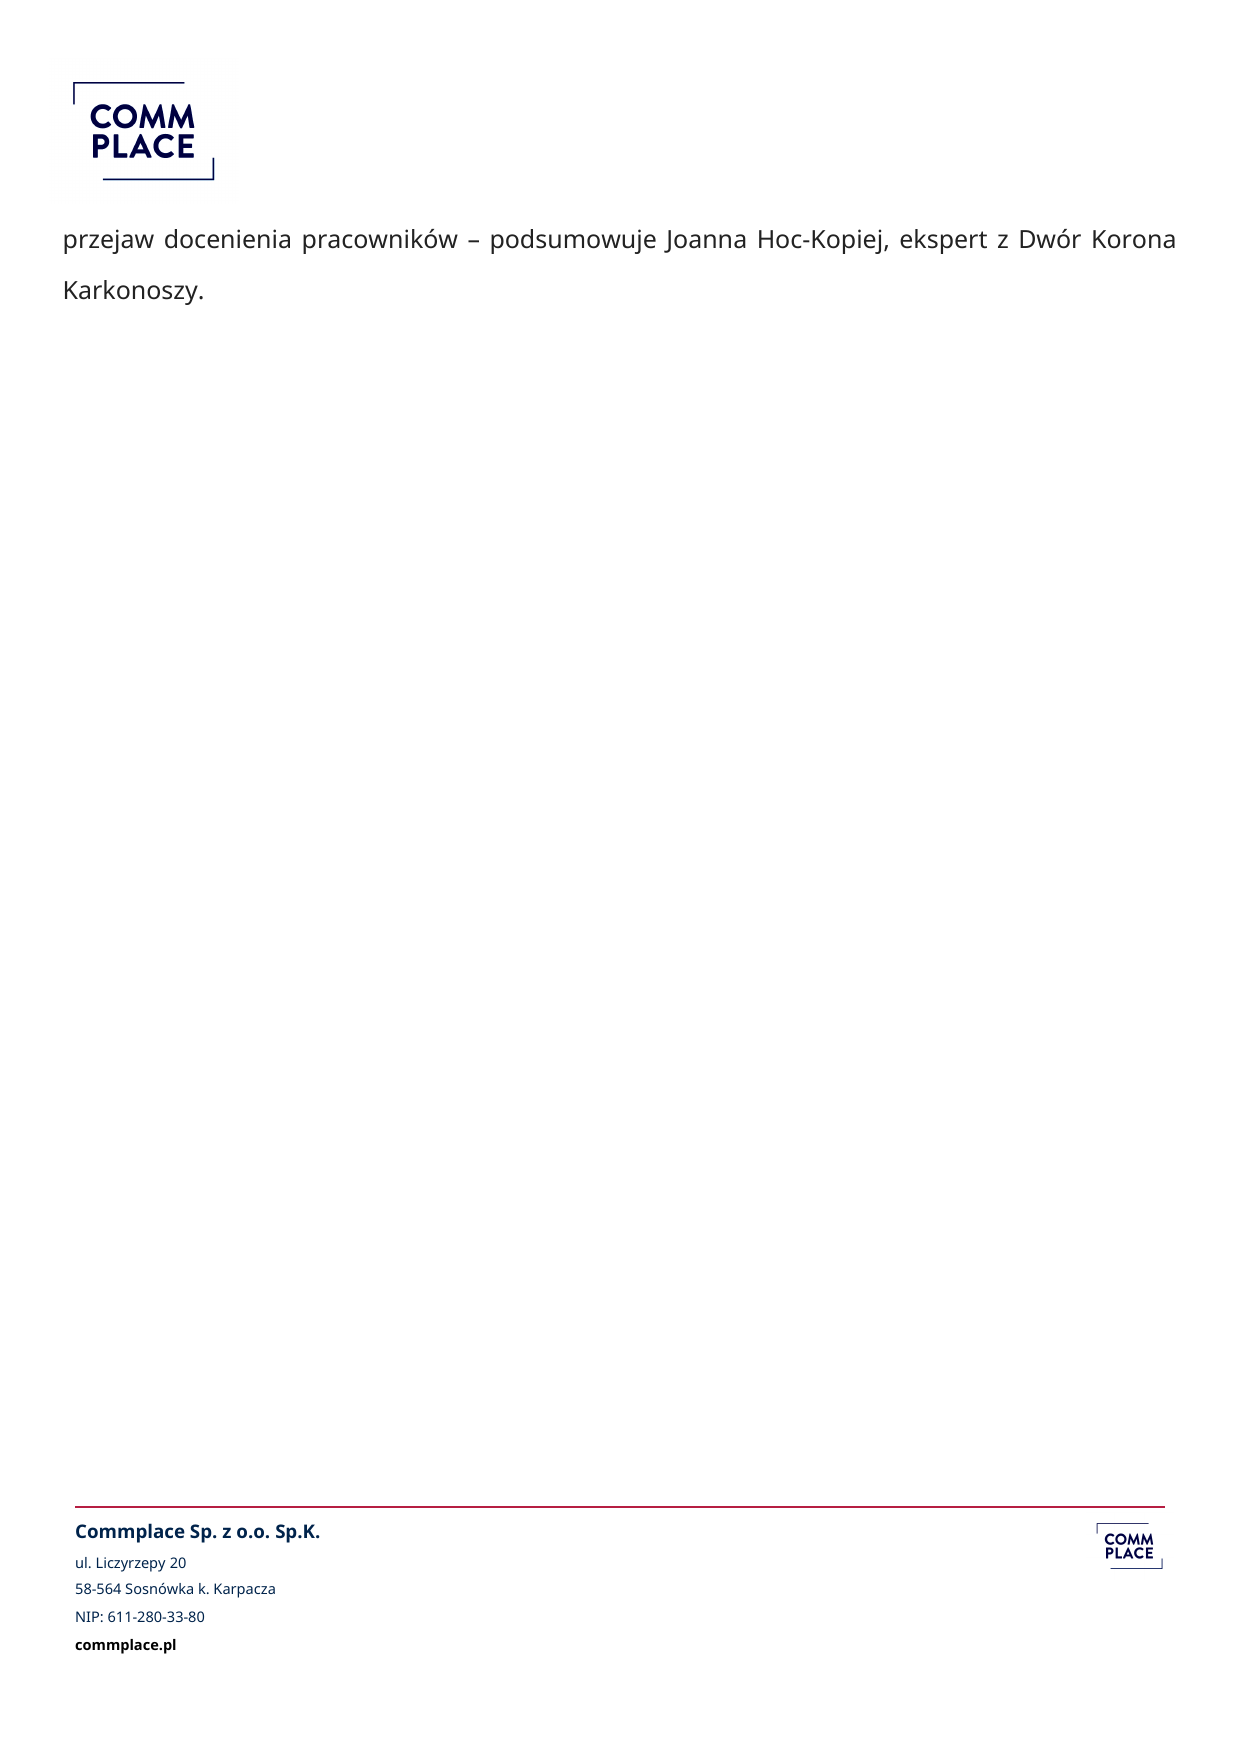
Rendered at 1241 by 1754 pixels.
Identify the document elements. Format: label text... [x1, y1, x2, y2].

picture [1086, 1512, 1174, 1580]
picture [48, 58, 239, 204]
